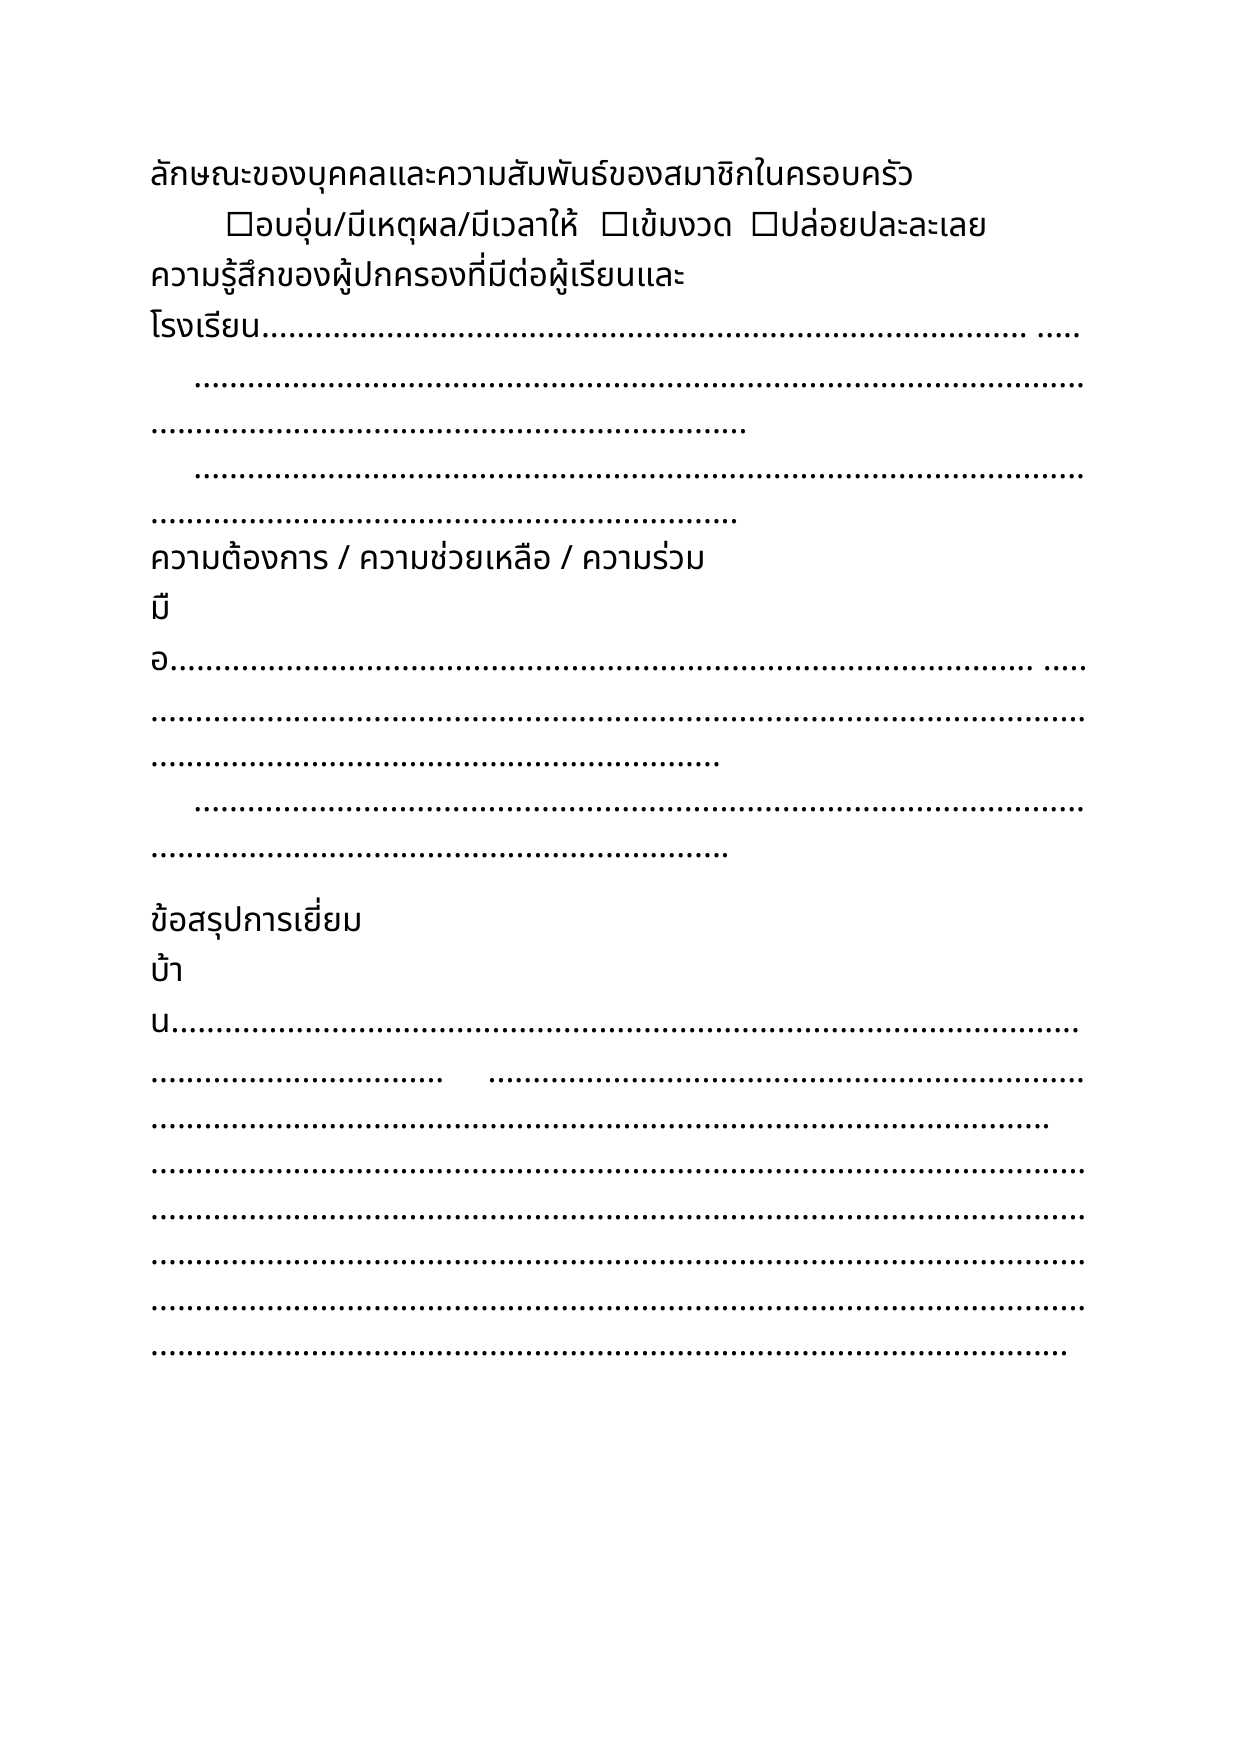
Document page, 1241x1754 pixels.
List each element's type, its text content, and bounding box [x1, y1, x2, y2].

text ........................................................................................................................................................................................................................................................................................................................................................................................................................................................................................................................................... [150, 1138, 1090, 1365]
text ..................................................................................................................................................................... [150, 776, 1090, 867]
text ความต้องการ / ความช่วยเหลือ / ความร่วมมือ................................................................................................. .............................................................................................................................................................................. [150, 534, 1090, 776]
text ข้อสรุปการเยี่ยมบ้าน....................................................................................................................................... ........................................................................................................................................................................ [150, 896, 1090, 1138]
text อบอุ่น/มีเหตุผล/มีเวลาให้ เข้มงวด ปล่อยปละละเลย [150, 200, 1090, 251]
text ...................................................................................................................................................................... [150, 443, 1090, 534]
text ความรู้สึกของผู้ปกครองที่มีต่อผู้เรียนและโรงเรียน...................................................................................... ..... [150, 251, 1090, 352]
text ลักษณะของบุคคลและความสัมพันธ์ของสมาชิกในครอบครัว [150, 150, 1090, 200]
text ....................................................................................................................................................................... [150, 352, 1090, 443]
